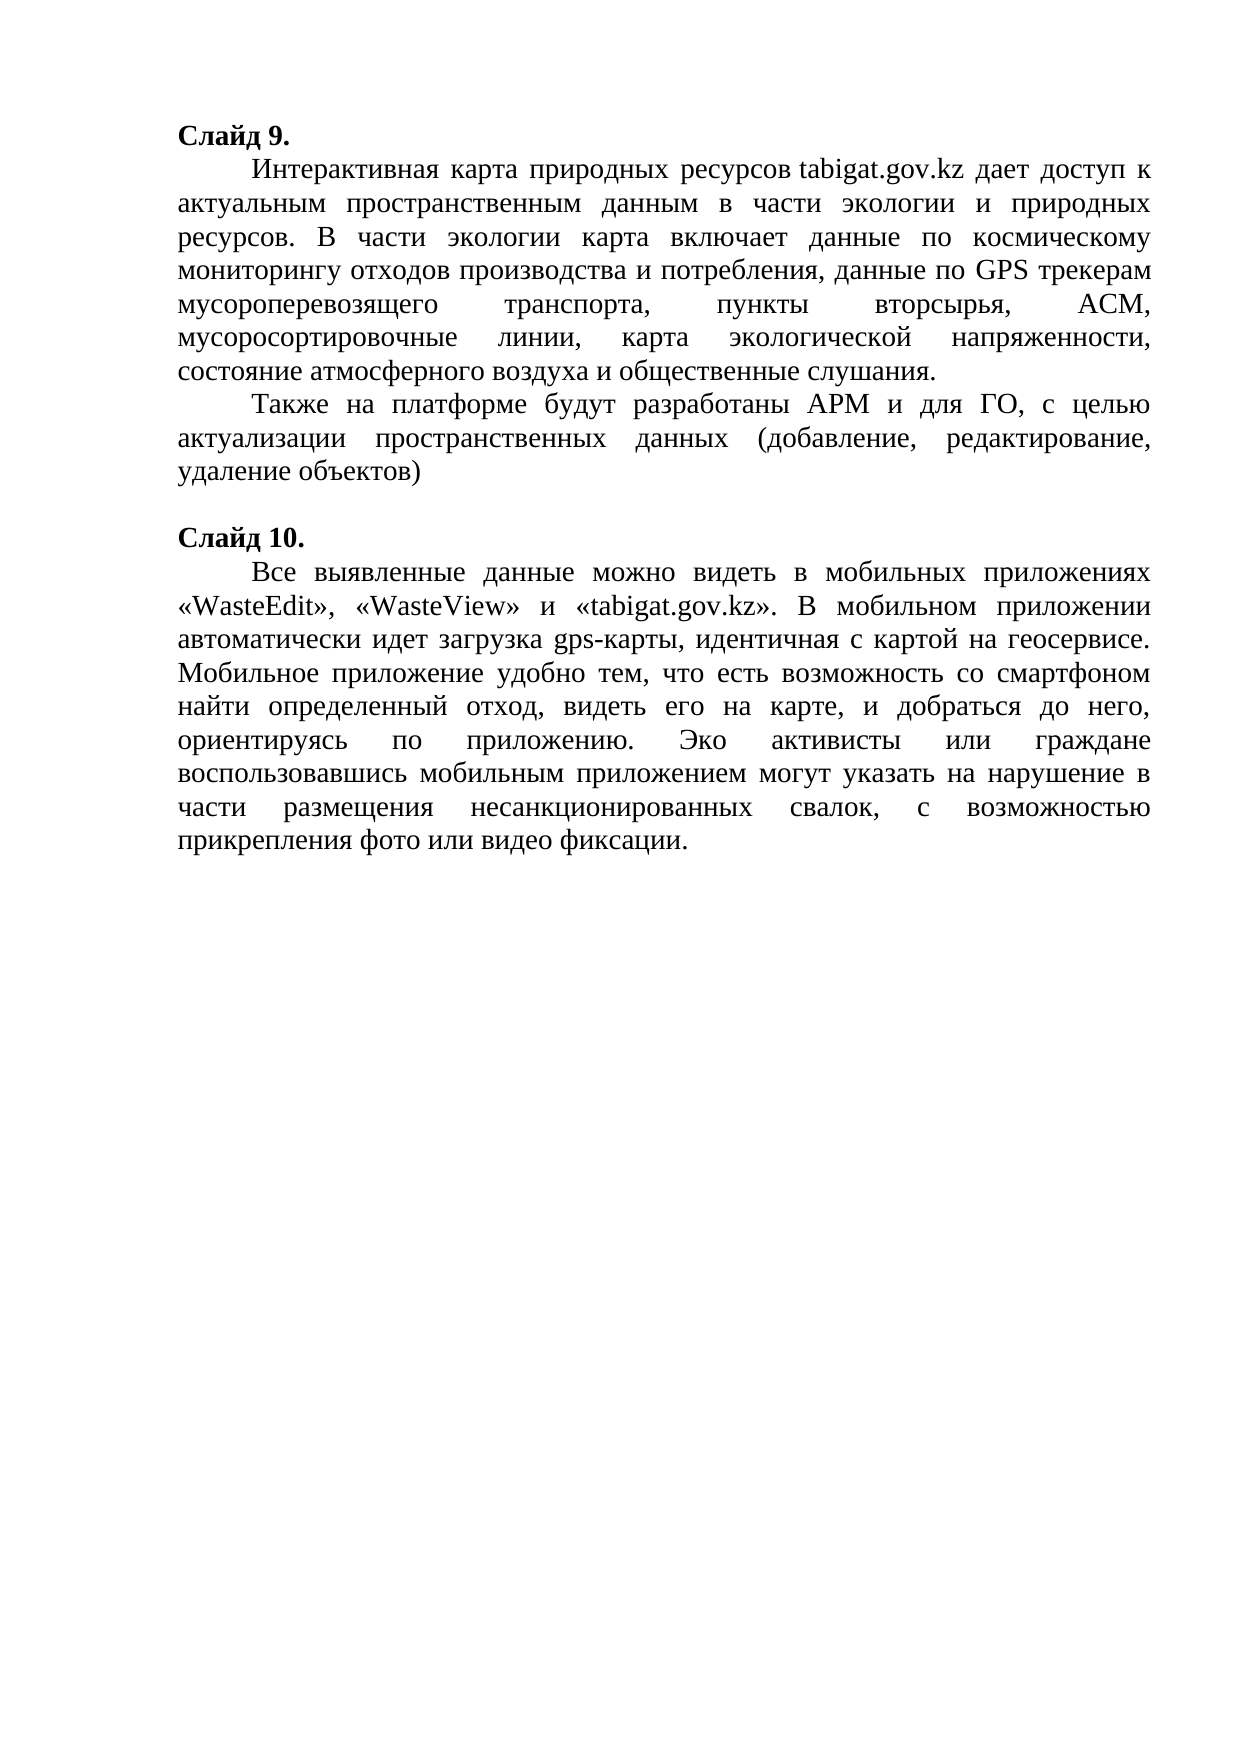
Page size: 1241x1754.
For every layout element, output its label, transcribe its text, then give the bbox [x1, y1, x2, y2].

text Все выявленные данные можно видеть в мобильных приложениях «WasteEdit», «WasteView» и «tabigat.gov.kz». В мобильном приложении автоматически идет загрузка gps-карты, идентичная с картой на геосервисе. Мобильное приложение удобно тем, что есть возможность со смартфоном найти определенный отход, видеть его на карте, и добраться до него, ориентируясь по приложению. Эко активисты или граждане воспользовавшись мобильным приложением могут указать на нарушение в части размещения несанкционированных свалок, с возможностью прикрепления фото или видео фиксации. [177, 554, 1152, 856]
text Интерактивная карта природных ресурсов tabigat.gov.kz дает доступ к актуальным пространственным данным в части экологии и природных ресурсов. В части экологии карта включает данные по космическому мониторингу отходов производства и потребления, данные по GPS трекерам мусороперевозящего транспорта, пункты вторсырья, АСМ, мусоросортировочные линии, карта экологической напряженности, состояние атмосферного воздуха и общественные слушания. [177, 152, 1152, 386]
text Слайд 10. [177, 521, 1152, 554]
text Слайд 9. [177, 118, 1152, 152]
text Также на платформе будут разработаны АРМ и для ГО, с целью актуализации пространственных данных (добавление, редактирование, удаление объектов) [177, 386, 1152, 487]
